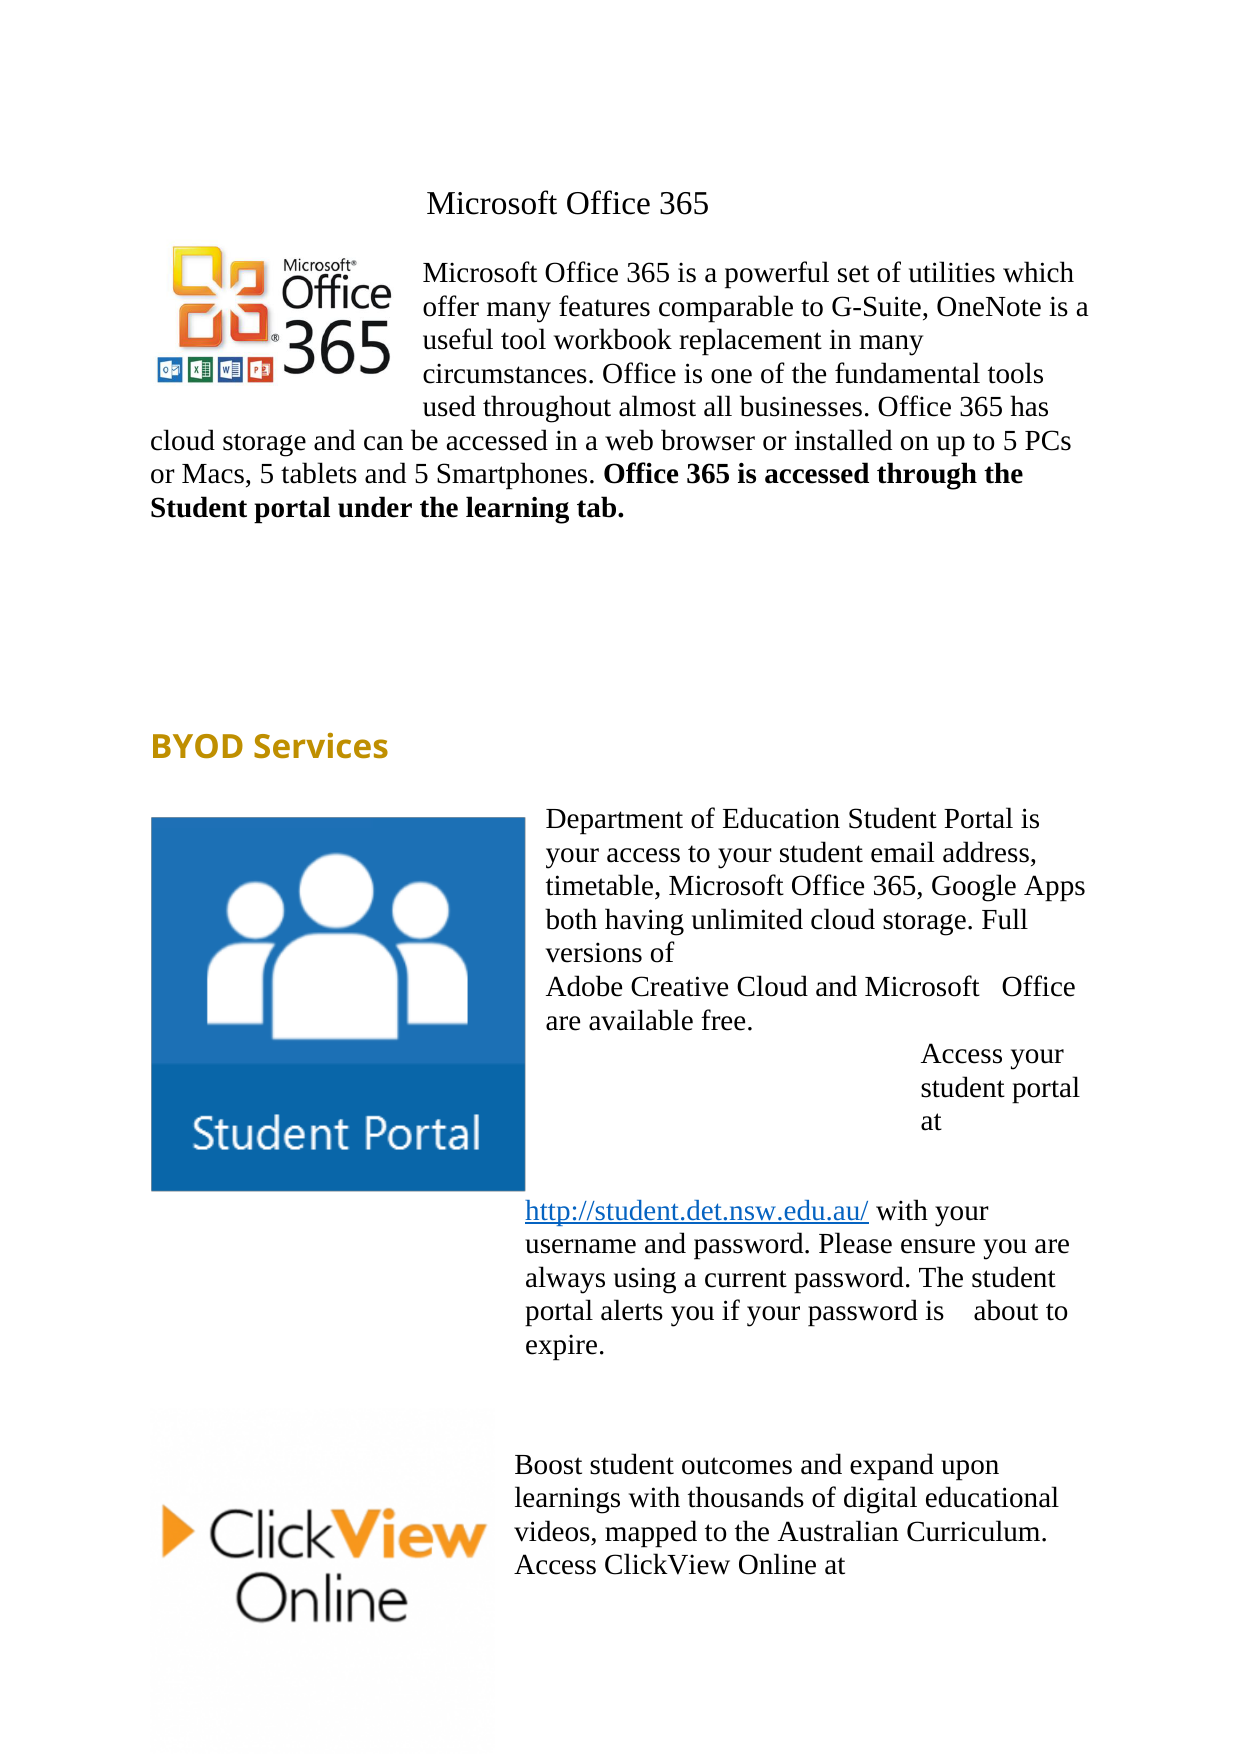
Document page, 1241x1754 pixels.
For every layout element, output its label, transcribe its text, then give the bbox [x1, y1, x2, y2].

text Access ClickView Online at [496, 1547, 1090, 1581]
text Adobe Creative Cloud and Microsoft Office are available free. [527, 969, 1090, 1036]
text Boost student outcomes and expand upon learnings with thousands of digital educational videos, mapped to the Australian Curriculum. [496, 1447, 1090, 1547]
text Microsoft Office 365 [375, 183, 1090, 222]
text BYOD Services [150, 722, 1090, 768]
picture [150, 1408, 496, 1754]
picture [150, 816, 527, 1193]
text Department of Education Student Portal is your access to your student email address, timetable, Microsoft Office 365, Google Apps both having unlimited cloud storage. Full versions of [150, 801, 1090, 969]
text Access your student portal at http://student.det.nsw.edu.au/ with your username and password. Please ensure you are always using a current password. The student portal alerts you if your password is about to expire. [525, 1036, 1090, 1361]
text Microsoft Office 365 is a powerful set of utilities which offer many features comparable to G-Suite, OneNote is a useful tool workbook replacement in many circumstances. Office is one of the fundamental tools used throughout almost all businesses. Office 365 has cloud storage and can be accessed in a web browser or installed on up to 5 PCs or Macs, 5 tablets and 5 Smartphones. Office 365 is accessed through the Student portal under the learning tab. [150, 255, 1090, 524]
